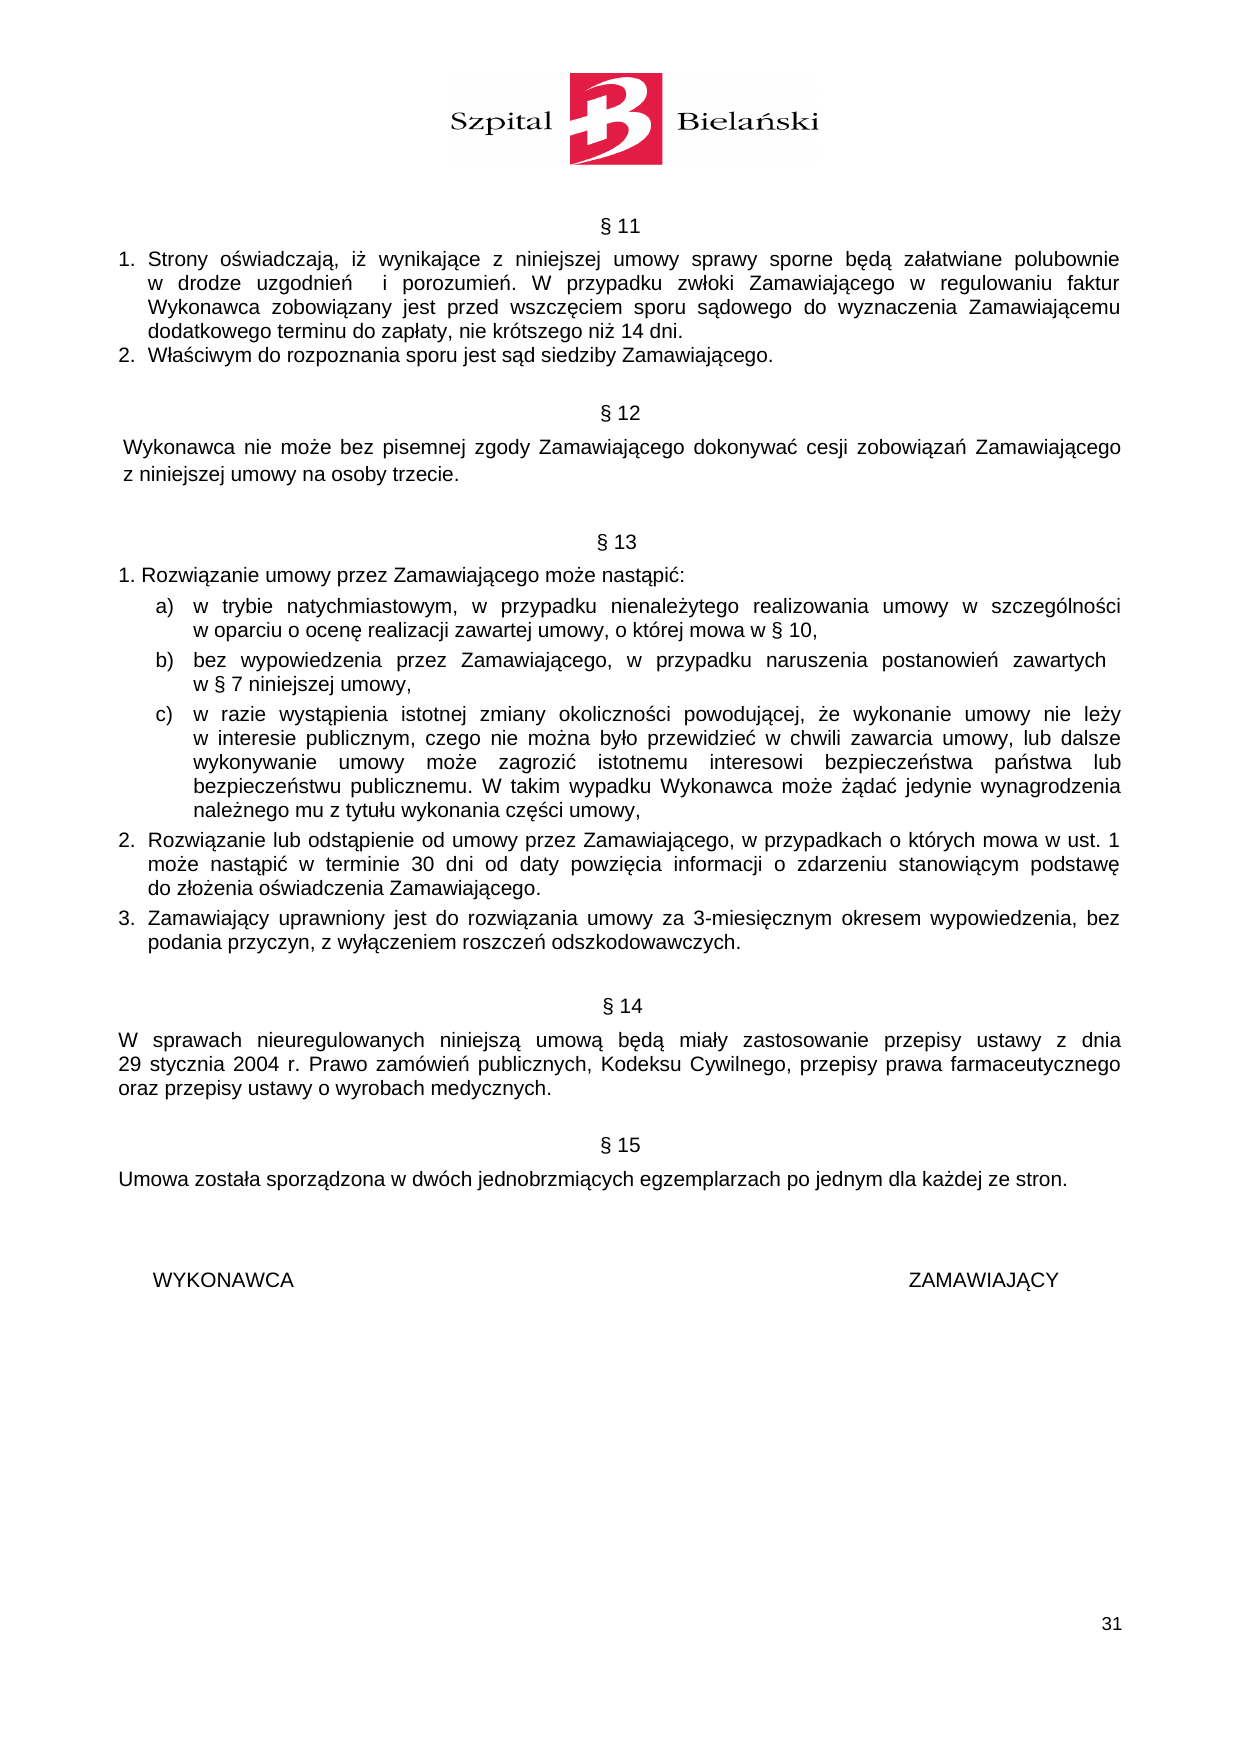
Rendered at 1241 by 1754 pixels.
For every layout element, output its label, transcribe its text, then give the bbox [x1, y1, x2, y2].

list w razie wystąpienia istotnej zmiany okoliczności powodującej, że wykonanie umowy nie leży w interesie publicznym, czego nie można było przewidzieć w chwili zawarcia umowy, lub dalsze wykonywanie umowy może zagrozić istotnemu interesowi bezpieczeństwa państwa lub bezpieczeństwu publicznemu. W takim wypadku Wykonawca może żądać jedynie wynagrodzenia należnego mu z tytułu wykonania części umowy, [155, 702, 1122, 822]
text W sprawach nieuregulowanych niniejszą umową będą miały zastosowanie przepisy ustawy z dnia 29 stycznia 2004 r. Prawo zamówień publicznych, Kodeksu Cywilnego, przepisy prawa farmaceutycznego oraz przepisy ustawy o wyrobach medycznych. [118, 1028, 1122, 1099]
picture [451, 73, 819, 165]
list Strony oświadczają, iż wynikające z niniejszej umowy sprawy sporne będą załatwiane polubownie w drodze uzgodnień i porozumień. W przypadku zwłoki Zamawiającego w regulowaniu faktur Wykonawca zobowiązany jest przed wszczęciem sporu sądowego do wyznaczenia Zamawiającemu dodatkowego terminu do zapłaty, nie krótszego niż 14 dni. [118, 247, 1121, 343]
list Właściwym do rozpoznania sporu jest sąd siedziby Zamawiającego. [118, 343, 1121, 367]
text WYKONAWCA ZAMAWIAJĄCY [118, 1268, 1122, 1292]
text § 14 [413, 994, 1122, 1018]
list Zamawiający uprawniony jest do rozwiązania umowy za 3-miesięcznym okresem wypowiedzenia, bez podania przyczyn, z wyłączeniem roszczeń odszkodowawczych. [118, 906, 1121, 954]
list Rozwiązanie lub odstąpienie od umowy przez Zamawiającego, w przypadkach o których mowa w ust. 1 może nastąpić w terminie 30 dni od daty powzięcia informacji o zdarzeniu stanowiącym podstawę do złożenia oświadczenia Zamawiającego. [118, 828, 1121, 900]
list w trybie natychmiastowym, w przypadku nienależytego realizowania umowy w szczególności w oparciu o ocenę realizacji zawartej umowy, o której mowa w § 10, [155, 593, 1122, 641]
text § 12 [118, 401, 1122, 425]
list bez wypowiedzenia przez Zamawiającego, w przypadku naruszenia postanowień zawartych w § 7 niniejszej umowy, [155, 648, 1122, 696]
text Wykonawca nie może bez pisemnej zgody Zamawiającego dokonywać cesji zobowiązań Zamawiającego z niniejszej umowy na osoby trzecie. [123, 434, 1122, 486]
text 1. Rozwiązanie umowy przez Zamawiającego może nastąpić: [118, 563, 1122, 587]
text § 13 [413, 529, 1122, 553]
text § 11 [118, 213, 1122, 237]
text Umowa została sporządzona w dwóch jednobrzmiących egzemplarzach po jednym dla każdej ze stron. [118, 1167, 1122, 1191]
text § 15 [118, 1133, 1122, 1157]
